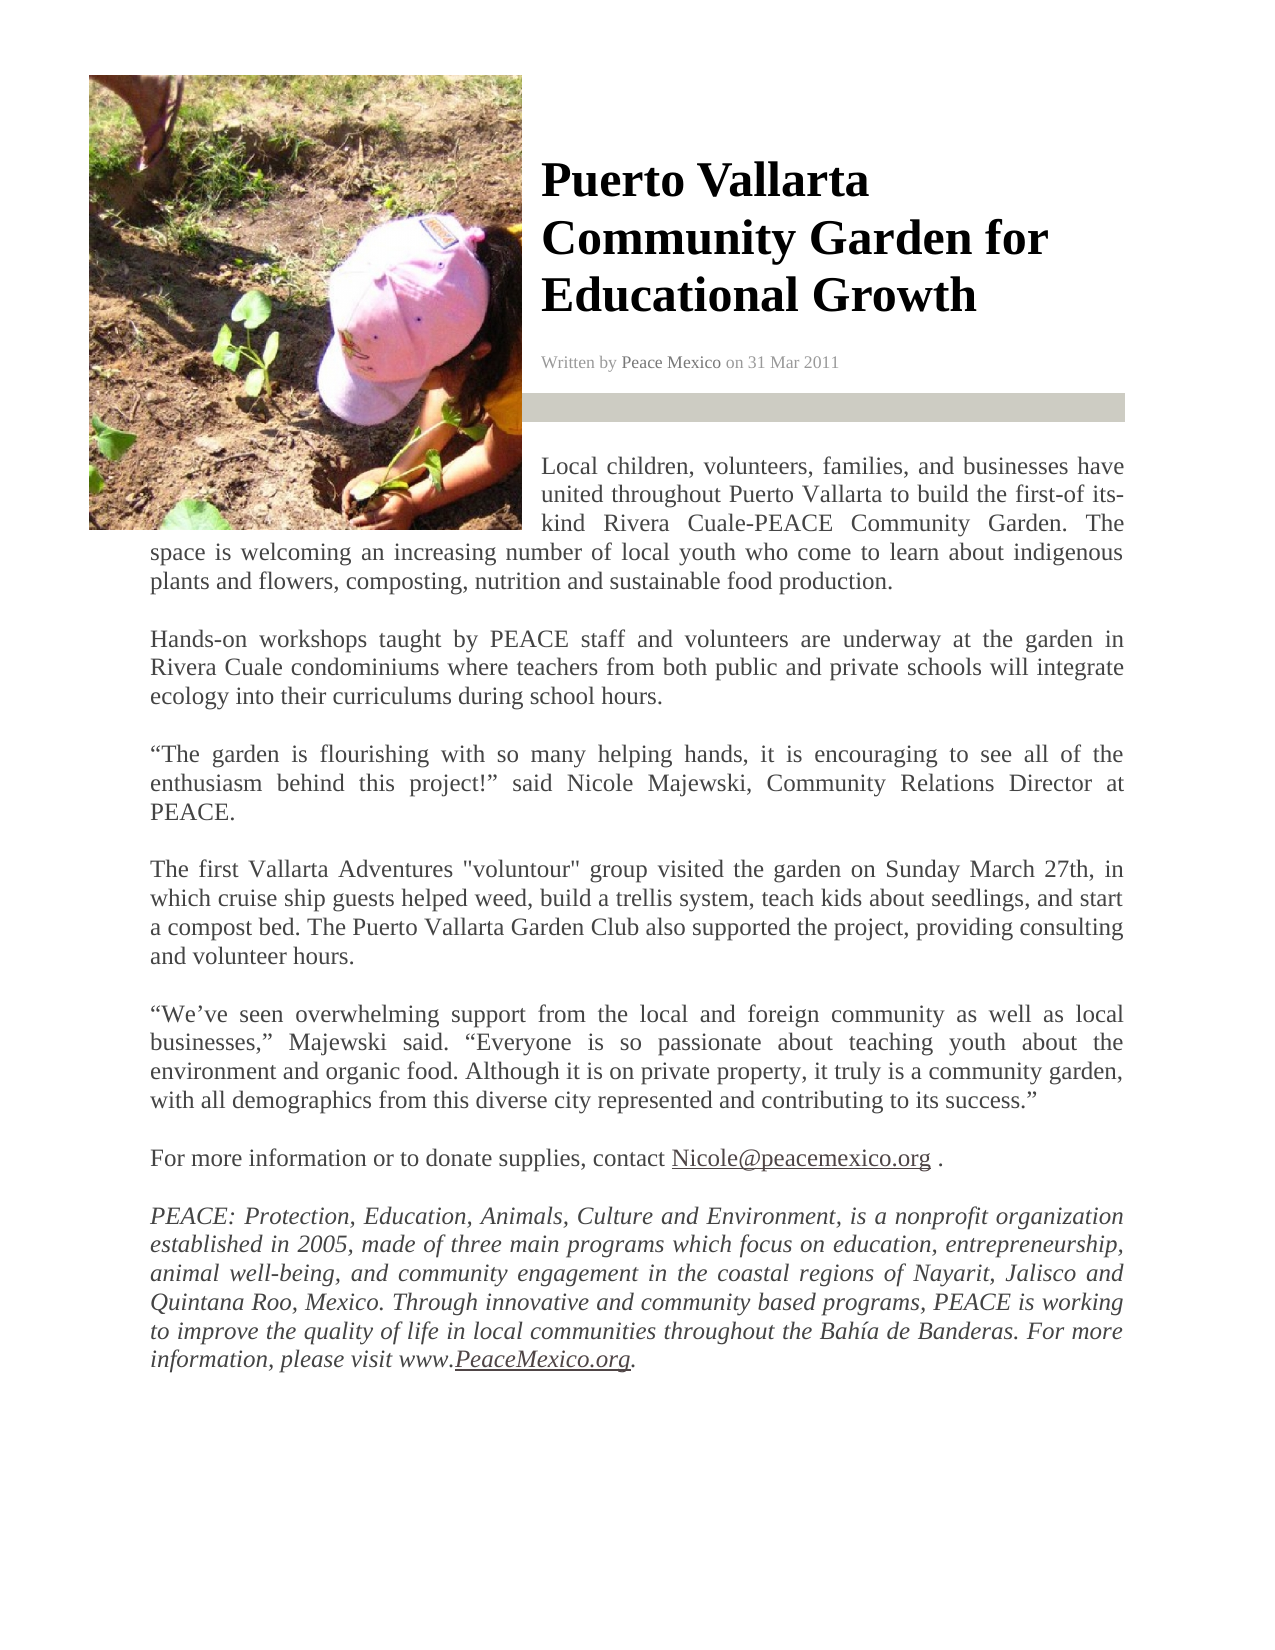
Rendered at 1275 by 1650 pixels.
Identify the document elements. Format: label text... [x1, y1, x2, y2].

text The first Vallarta Adventures "voluntour" group visited the garden on Sunday March 27th, in which cruise ship guests helped weed, build a trellis system, teach kids about seedlings, and start a compost bed. The Puerto Vallarta Garden Club also supported the project, providing consulting and volunteer hours. [150, 854, 1125, 969]
text For more information or to donate supplies, contact Nicole@peacemexico.org This e-mail address is being protected from spambots. You need JavaScript enabled to view it . [150, 1143, 1125, 1172]
text “The garden is flourishing with so many helping hands, it is encouraging to see all of the enthusiasm behind this project!” said Nicole Majewski, Community Relations Director at PEACE. [150, 739, 1125, 825]
text Puerto Vallarta Community Garden for Educational Growth [522, 150, 1125, 322]
text Hands-on workshops taught by PEACE staff and volunteers are underway at the garden in Rivera Cuale condominiums where teachers from both public and private schools will integrate ecology into their curriculums during school hours. [150, 624, 1125, 710]
text Written by Peace Mexico on 31 Mar 2011 [522, 352, 1125, 372]
text Local children, volunteers, families, and businesses have united throughout Puerto Vallarta to build the first-of its-kind Rivera Cuale-PEACE Community Garden. The space is welcoming an increasing number of local youth who come to learn about indigenous plants and flowers, composting, nutrition and sustainable food production. [150, 451, 1125, 594]
text PEACE: Protection, Education, Animals, Culture and Environment, is a nonprofit organization established in 2005, made of three main programs which focus on education, entrepreneurship, animal well-being, and community engagement in the coastal regions of Nayarit, Jalisco and Quintana Roo, Mexico. Through innovative and community based programs, PEACE is working to improve the quality of life in local communities throughout the Bahía de Banderas. For more information, please visit www.PeaceMexico.org. [150, 1201, 1125, 1373]
picture [89, 75, 522, 530]
text “We’ve seen overwhelming support from the local and foreign community as well as local businesses,” Majewski said. “Everyone is so passionate about teaching youth about the environment and organic food. Although it is on private property, it truly is a community garden, with all demographics from this diverse city represented and contributing to its success.” [150, 999, 1125, 1114]
